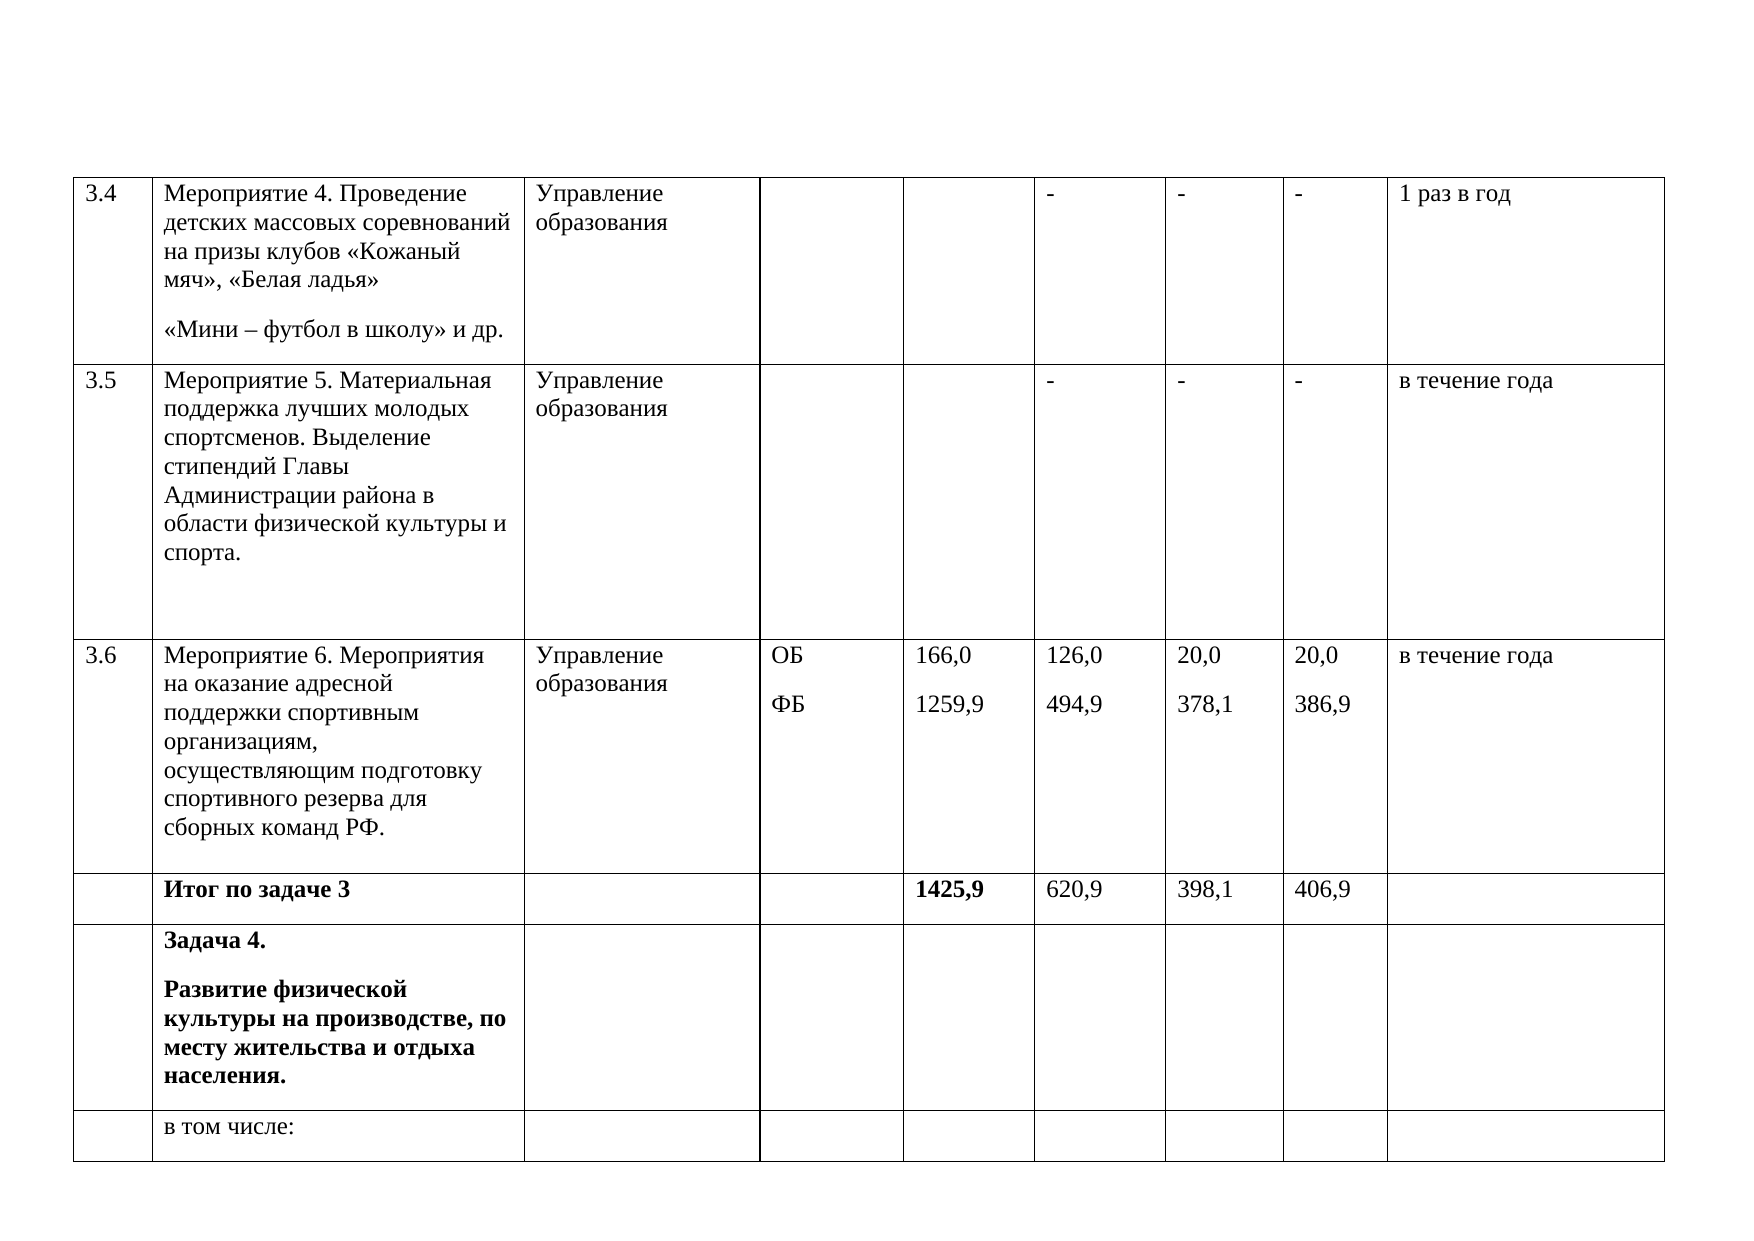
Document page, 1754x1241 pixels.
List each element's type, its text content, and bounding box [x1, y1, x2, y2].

table_cell [761, 178, 903, 364]
table_cell Управление образования [525, 365, 759, 639]
table_cell 620,9 [1035, 874, 1165, 924]
table_cell 20,0 378,1 [1166, 640, 1283, 873]
table_cell в течение года [1388, 365, 1664, 639]
table_cell [1166, 1111, 1283, 1161]
table_cell [1035, 925, 1165, 1110]
table_cell 3.5 [74, 365, 152, 639]
table_cell Мероприятие 4. Проведение детских массовых соревнований на призы клубов «Кожаный мяч», «Белая ладья» «Мини – футбол в школу» и др. [153, 178, 524, 364]
table_cell 398,1 [1166, 874, 1283, 924]
table_cell 3.4 [74, 178, 152, 364]
table_cell 20,0 386,9 [1284, 640, 1387, 873]
table_cell [525, 874, 759, 924]
table_cell Задача 4. Развитие физической культуры на производстве, по месту жительства и отдыха населения. [153, 925, 524, 1110]
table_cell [525, 178, 759, 364]
table_cell [761, 1111, 903, 1161]
table_cell ОБ ФБ [761, 640, 903, 873]
table_cell 406,9 [1284, 874, 1387, 924]
table_cell 1 раз в год [1388, 178, 1664, 364]
table_cell [904, 925, 1034, 1110]
table_cell Мероприятие 6. Мероприятия на оказание адресной поддержки спортивным организациям, осуществляющим подготовку спортивного резерва для сборных команд РФ. [153, 640, 524, 873]
table_cell [761, 874, 903, 924]
table_cell [74, 1111, 152, 1161]
table_cell [1166, 925, 1283, 1110]
table_cell [904, 1111, 1034, 1161]
table_cell Мероприятие 5. Материальная поддержка лучших молодых спортсменов. Выделение стипендий Главы Администрации района в области физической культуры и спорта. [153, 365, 524, 639]
table_cell [761, 925, 903, 1110]
table_cell 3.6 [74, 640, 152, 873]
table_cell [904, 365, 1034, 639]
table_cell 126,0 494,9 [1035, 640, 1165, 873]
table_cell 166,0 1259,9 [904, 640, 1034, 873]
table_cell 1425,9 [904, 874, 1034, 924]
table_cell [1388, 1111, 1664, 1161]
table_cell - [1166, 178, 1283, 364]
table_cell [74, 925, 152, 1110]
table_cell - [1166, 365, 1283, 639]
table_cell Управление образования [525, 640, 759, 873]
table_cell [761, 365, 903, 639]
table_cell в том числе: [153, 1111, 524, 1161]
table_cell в течение года [1388, 640, 1664, 873]
table_cell - [1284, 365, 1387, 639]
table_cell [525, 925, 759, 1110]
table_cell [1284, 1111, 1387, 1161]
table_cell - [1035, 178, 1165, 364]
table_cell [74, 874, 152, 924]
table_cell [1388, 925, 1664, 1110]
table_cell [1284, 925, 1387, 1110]
table_cell - [1284, 178, 1387, 364]
table_cell [1388, 874, 1664, 924]
table_cell [904, 178, 1034, 364]
table_cell Итог по задаче 3 [153, 874, 524, 924]
table_cell [525, 1111, 759, 1161]
table_cell [1035, 1111, 1165, 1161]
table_cell - [1035, 365, 1165, 639]
